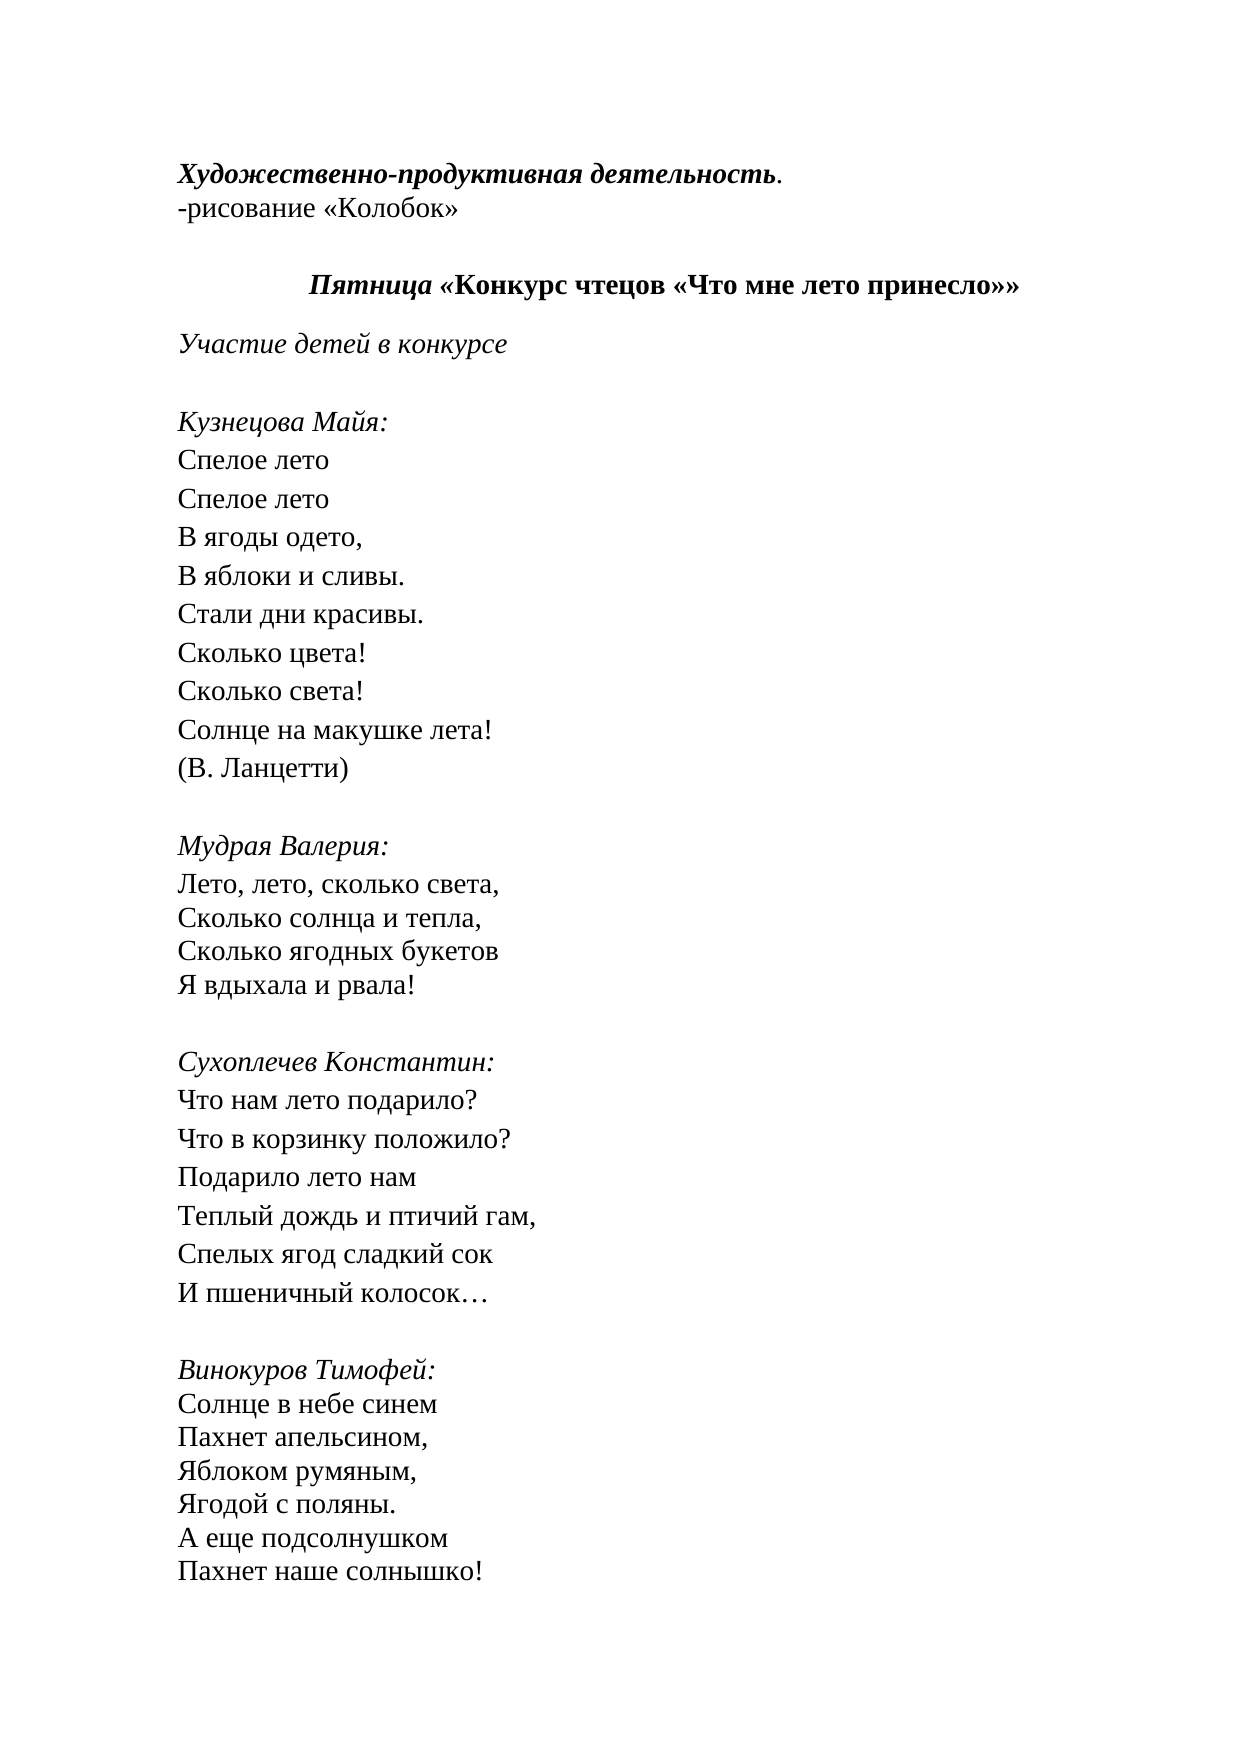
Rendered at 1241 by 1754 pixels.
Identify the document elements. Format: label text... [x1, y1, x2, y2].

text Я вдыхала и рвала! [177, 967, 1152, 1000]
text Пахнет апельсином, [177, 1419, 1152, 1453]
text Спелых ягод сладкий сок [177, 1237, 1152, 1270]
text Сухоплечев Константин: [177, 1044, 1152, 1077]
text Ягодой с поляны. [177, 1486, 1152, 1520]
text Участие детей в конкурсе [177, 327, 1152, 360]
text Пахнет наше солнышко! [177, 1553, 1152, 1587]
text Спелое лето [177, 481, 1152, 514]
text (В. Ланцетти) [177, 751, 1152, 784]
text Сколько солнца и тепла, [177, 900, 1152, 933]
text Пятница «Конкурс чтецов «Что мне лето принесло»» [177, 267, 1152, 301]
text Спелое лето [177, 442, 1152, 476]
text Сколько цвета! [177, 635, 1152, 668]
list Художественно-продуктивная деятельность. [177, 157, 1152, 190]
text Подарило лето нам [177, 1159, 1152, 1193]
text Стали дни красивы. [177, 596, 1152, 630]
text Яблоком румяным, [177, 1453, 1152, 1486]
text Что в корзинку положило? [177, 1121, 1152, 1154]
text Солнце на макушке лета! [177, 712, 1152, 746]
text Лето, лето, сколько света, [177, 866, 1152, 900]
text -рисование «Колобок» [177, 190, 1152, 224]
text Теплый дождь и птичий гам, [177, 1198, 1152, 1232]
text Мудрая Валерия: [177, 828, 1152, 861]
text Кузнецова Майя: [177, 404, 1152, 437]
text И пшеничный колосок… [177, 1275, 1152, 1309]
text Сколько света! [177, 673, 1152, 707]
text Солнце в небе синем [177, 1386, 1152, 1419]
text В ягоды одето, [177, 519, 1152, 553]
text А еще подсолнушком [177, 1520, 1152, 1553]
text В яблоки и сливы. [177, 558, 1152, 591]
text Что нам лето подарило? [177, 1082, 1152, 1116]
text Винокуров Тимофей: [177, 1352, 1152, 1386]
text Сколько ягодных букетов [177, 933, 1152, 967]
